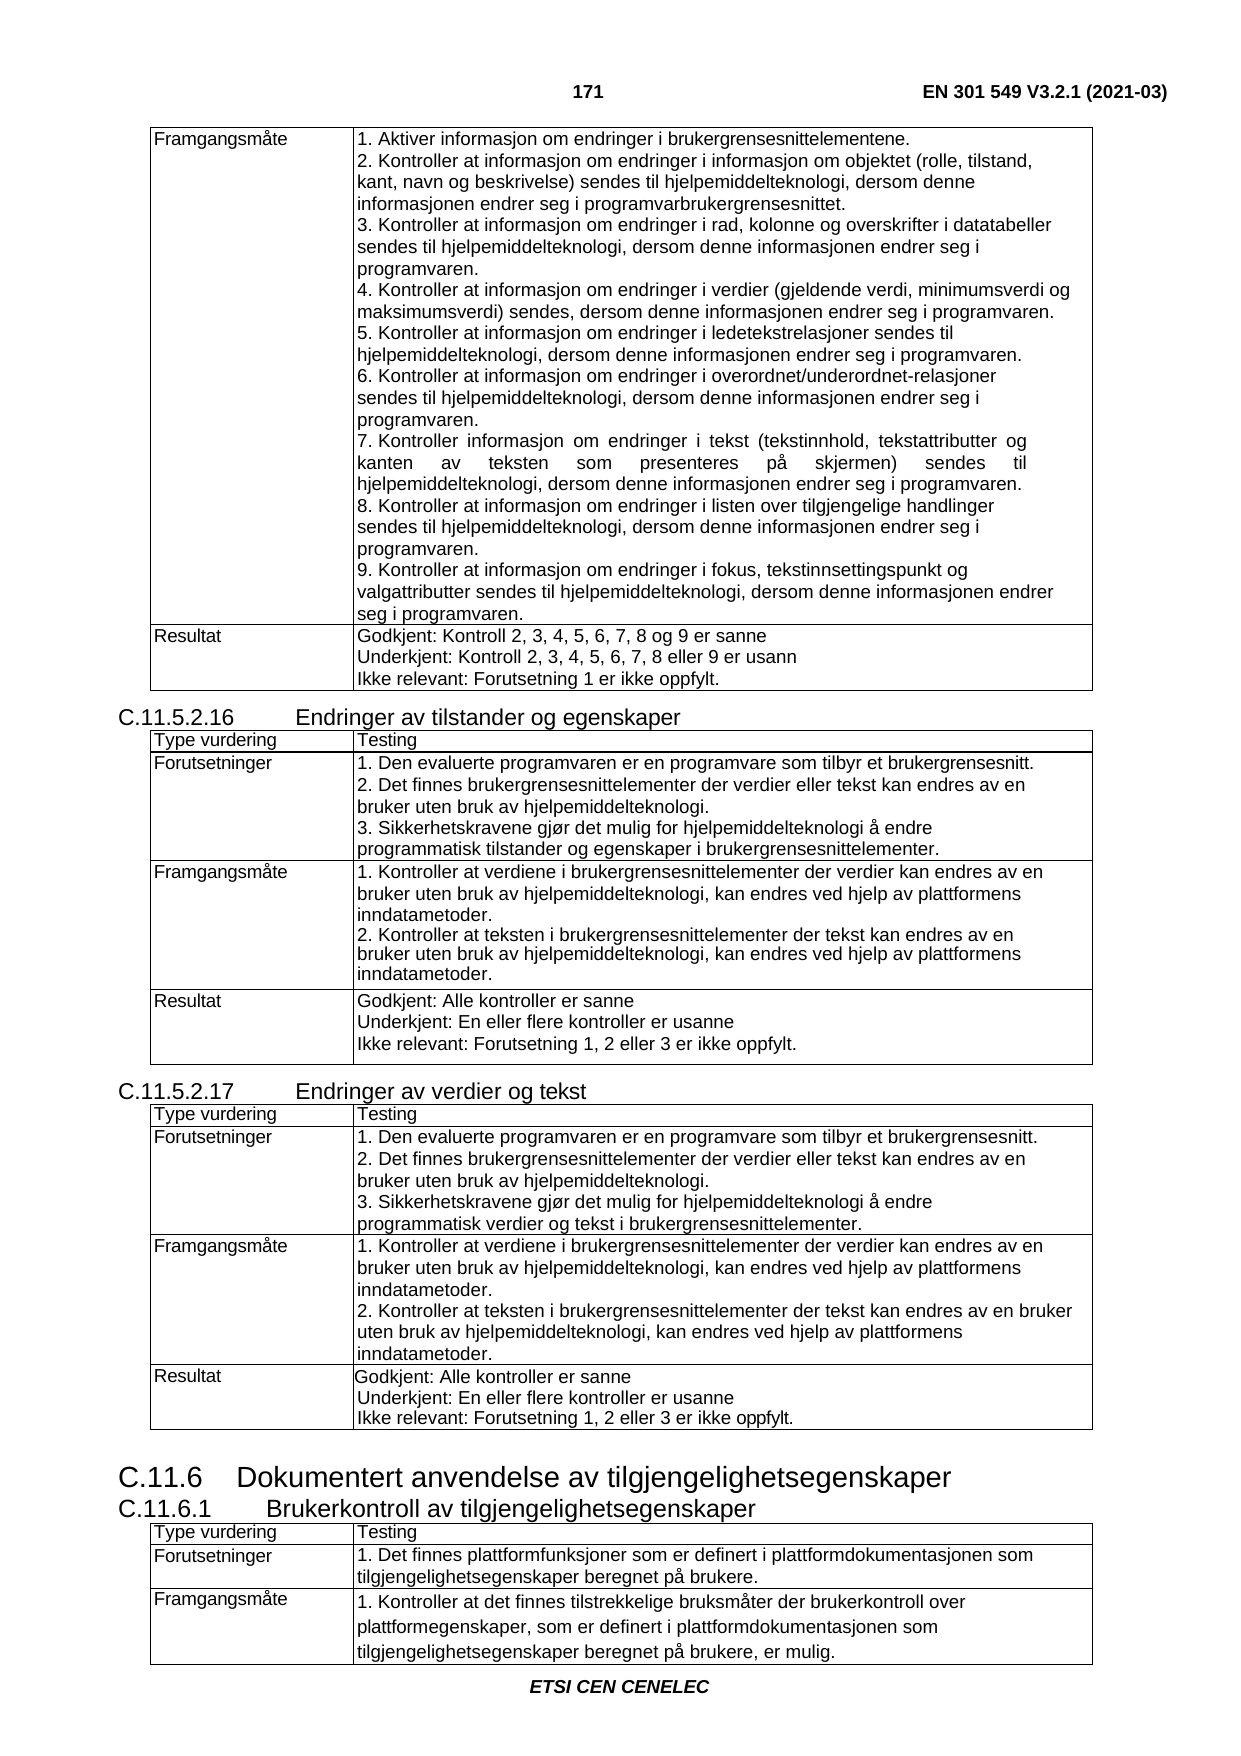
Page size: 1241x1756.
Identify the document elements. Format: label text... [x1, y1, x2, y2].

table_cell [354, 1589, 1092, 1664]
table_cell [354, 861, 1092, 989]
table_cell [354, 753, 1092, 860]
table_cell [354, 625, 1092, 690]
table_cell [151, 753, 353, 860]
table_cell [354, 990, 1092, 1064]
subtitle Dokumentert anvendelse av tilgjengelighetsegenskaper [118, 1460, 1167, 1494]
subtitle Endringer av verdier og tekst [118, 1078, 1167, 1104]
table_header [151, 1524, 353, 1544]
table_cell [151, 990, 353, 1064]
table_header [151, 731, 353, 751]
subtitle Brukerkontroll av tilgjengelighetsegenskaper [118, 1494, 1167, 1522]
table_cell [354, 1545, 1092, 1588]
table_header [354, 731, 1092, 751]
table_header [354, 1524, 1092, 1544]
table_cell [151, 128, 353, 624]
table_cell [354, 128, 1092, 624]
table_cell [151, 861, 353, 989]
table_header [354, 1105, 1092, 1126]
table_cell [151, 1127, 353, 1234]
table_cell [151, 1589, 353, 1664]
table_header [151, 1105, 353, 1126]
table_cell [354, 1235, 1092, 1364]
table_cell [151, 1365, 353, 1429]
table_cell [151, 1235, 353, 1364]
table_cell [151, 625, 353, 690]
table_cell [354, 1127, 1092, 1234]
subtitle Endringer av tilstander og egenskaper [118, 703, 1167, 730]
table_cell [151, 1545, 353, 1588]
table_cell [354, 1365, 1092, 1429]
